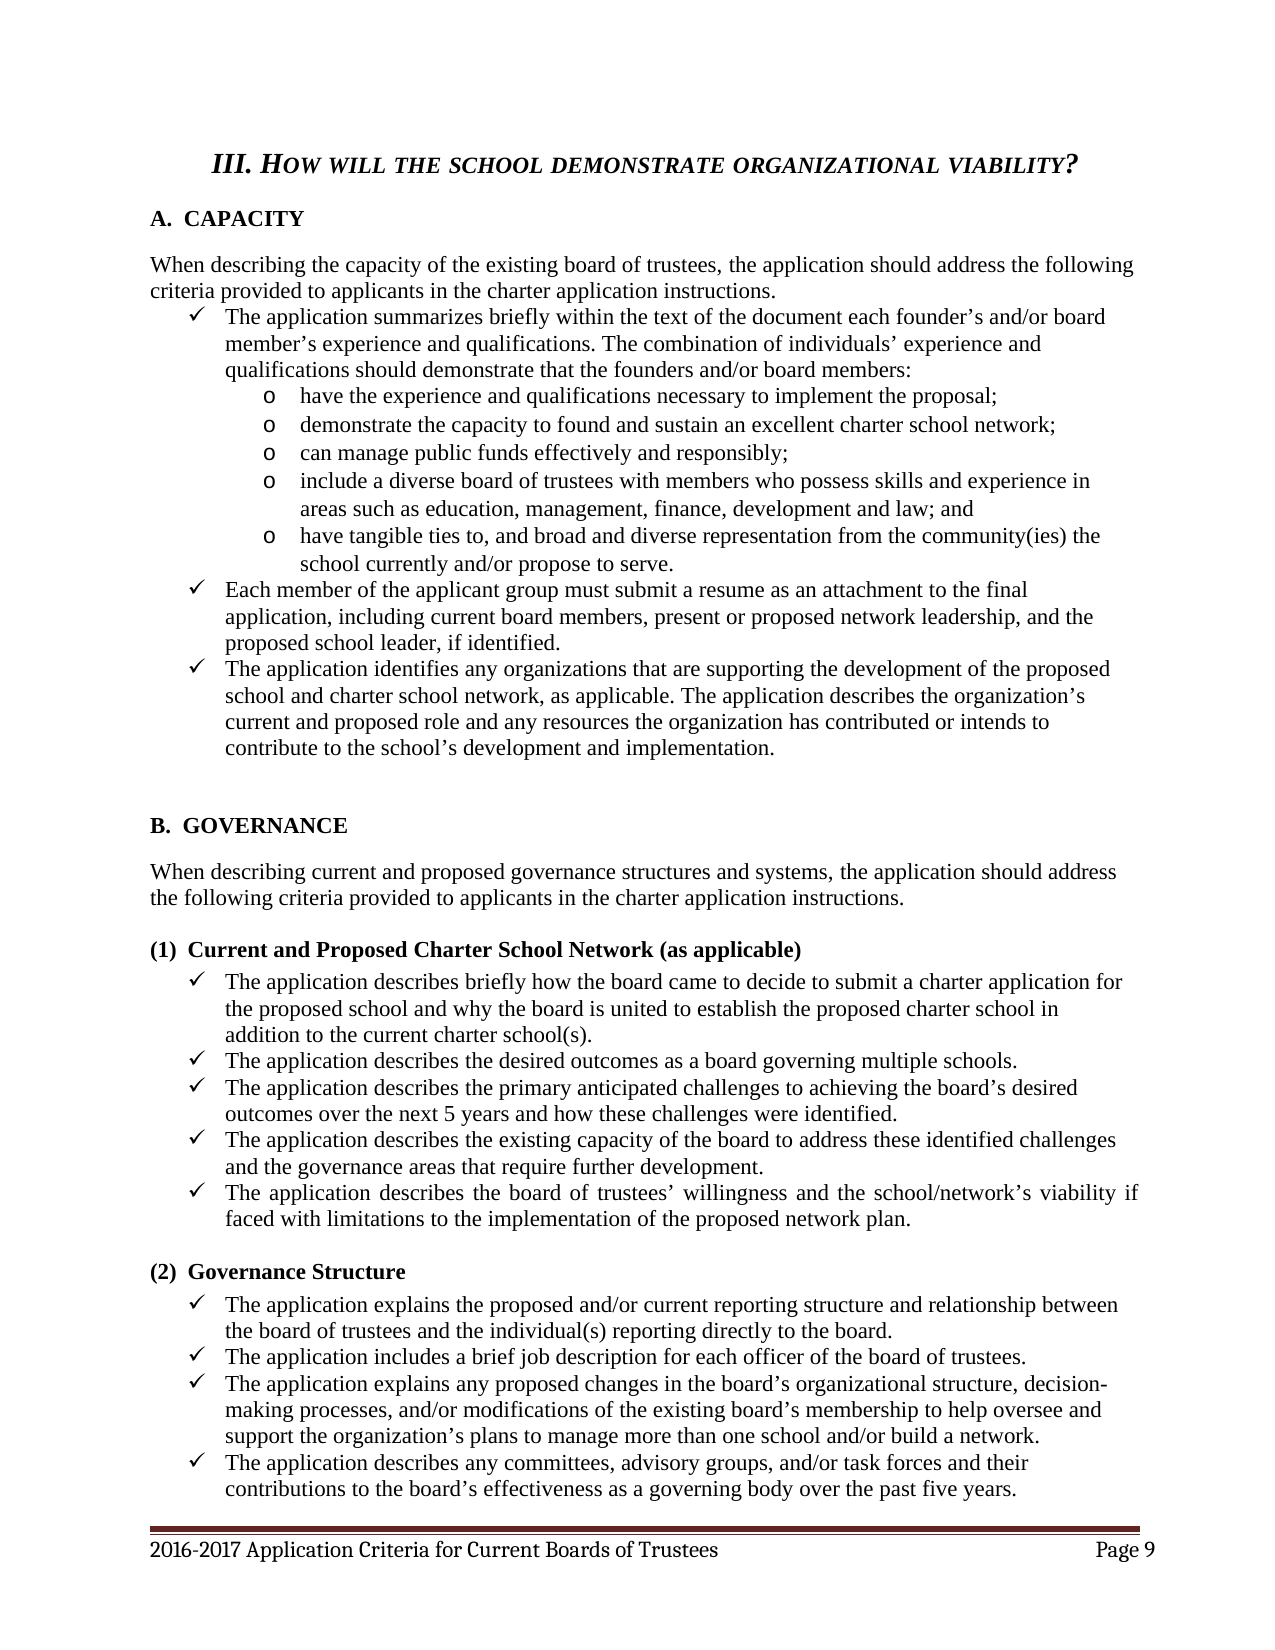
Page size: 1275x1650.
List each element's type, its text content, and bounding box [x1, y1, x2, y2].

text When describing current and proposed governance structures and systems, the application should address the following criteria provided to applicants in the charter application instructions. [150, 858, 1140, 911]
list include a diverse board of trustees with members who possess skills and experience in areas such as education, management, finance, development and law; and [262, 467, 1140, 522]
list have the experience and qualifications necessary to implement the proposal; [262, 382, 1140, 411]
text When describing the capacity of the existing board of trustees, the application should address the following criteria provided to applicants in the charter application instructions. [150, 251, 1140, 303]
list The application summarizes briefly within the text of the document each founder’s and/or board member’s experience and qualifications. The combination of individuals’ experience and qualifications should demonstrate that the founders and/or board members: [187, 303, 1140, 382]
list The application describes the board of trustees’ willingness and the school/network’s viability if faced with limitations to the implementation of the proposed network plan. [187, 1179, 1140, 1232]
subtitle Governance Structure [150, 1258, 1140, 1284]
list Each member of the applicant group must submit a resume as an attachment to the final application, including current board members, present or proposed network leadership, and the proposed school leader, if identified. [187, 576, 1140, 655]
list have tangible ties to, and broad and diverse representation from the community(ies) the school currently and/or propose to serve. [262, 522, 1140, 576]
list The application describes any committees, advisory groups, and/or task forces and their contributions to the board’s effectiveness as a governing body over the past five years. [187, 1449, 1140, 1502]
list demonstrate the capacity to found and sustain an excellent charter school network; [262, 411, 1140, 439]
list The application includes a brief job description for each officer of the board of trustees. [187, 1343, 1140, 1370]
subtitle III. How will the school demonstrate organizational viability? [150, 146, 1140, 180]
list The application describes the primary anticipated challenges to achieving the board’s desired outcomes over the next 5 years and how these challenges were identified. [187, 1074, 1140, 1126]
list The application describes the existing capacity of the board to address these identified challenges and the governance areas that require further development. [187, 1126, 1140, 1179]
list can manage public funds effectively and responsibly; [262, 439, 1140, 467]
subtitle A. Capacity [150, 205, 1140, 231]
list The application explains the proposed and/or current reporting structure and relationship between the board of trustees and the individual(s) reporting directly to the board. [187, 1291, 1140, 1343]
list The application describes the desired outcomes as a board governing multiple schools. [187, 1047, 1140, 1074]
list The application describes briefly how the board came to decide to submit a charter application for the proposed school and why the board is united to establish the proposed charter school in addition to the current charter school(s). [187, 968, 1140, 1047]
subtitle B. Governance [150, 812, 1140, 838]
subtitle Current and Proposed Charter School Network (as applicable) [150, 936, 1140, 962]
list The application explains any proposed changes in the board’s organizational structure, decision-making processes, and/or modifications of the existing board’s membership to help oversee and support the organization’s plans to manage more than one school and/or build a network. [187, 1370, 1140, 1449]
list The application identifies any organizations that are supporting the development of the proposed school and charter school network, as applicable. The application describes the organization’s current and proposed role and any resources the organization has contributed or intends to contribute to the school’s development and implementation. [187, 655, 1140, 761]
